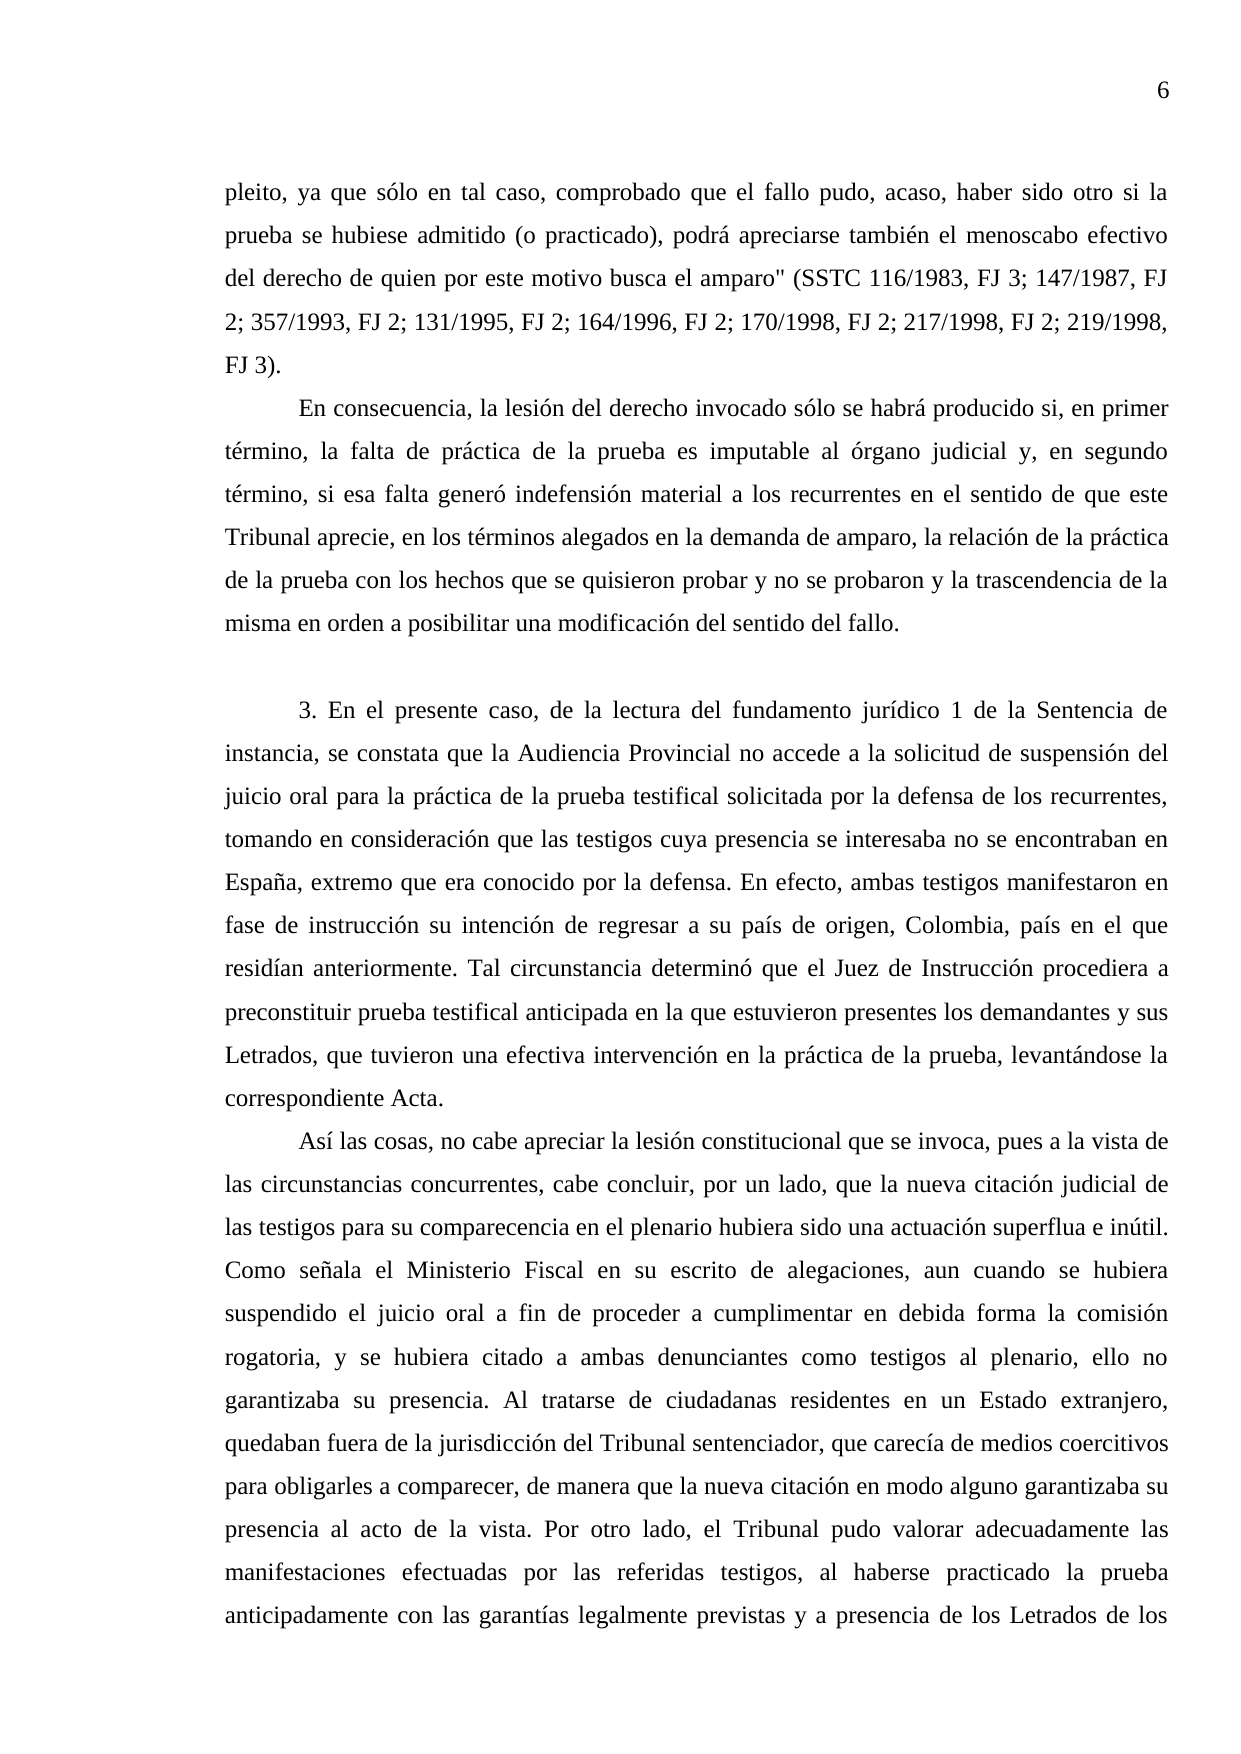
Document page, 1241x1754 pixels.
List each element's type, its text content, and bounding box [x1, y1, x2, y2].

text En consecuencia, la lesión del derecho invocado sólo se habrá producido si, en primer término, la falta de práctica de la prueba es imputable al órgano judicial y, en segundo término, si esa falta generó indefensión material a los recurrentes en el sentido de que este Tribunal aprecie, en los términos alegados en la demanda de amparo, la relación de la práctica de la prueba con los hechos que se quisieron probar y no se probaron y la trascendencia de la misma en orden a posibilitar una modificación del sentido del fallo. [224, 393, 1169, 637]
text 3. En el presente caso, de la lectura del fundamento jurídico 1 de la Sentencia de instancia, se constata que la Audiencia Provincial no accede a la solicitud de suspensión del juicio oral para la práctica de la prueba testifical solicitada por la defensa de los recurrentes, tomando en consideración que las testigos cuya presencia se interesaba no se encontraban en España, extremo que era conocido por la defensa. En efecto, ambas testigos manifestaron en fase de instrucción su intención de regresar a su país de origen, Colombia, país en el que residían anteriormente. Tal circunstancia determinó que el Juez de Instrucción procediera a preconstituir prueba testifical anticipada en la que estuvieron presentes los demandantes y sus Letrados, que tuvieron una efectiva intervención en la práctica de la prueba, levantándose la correspondiente Acta. [224, 695, 1169, 1112]
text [224, 177, 1169, 378]
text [224, 1126, 1169, 1629]
